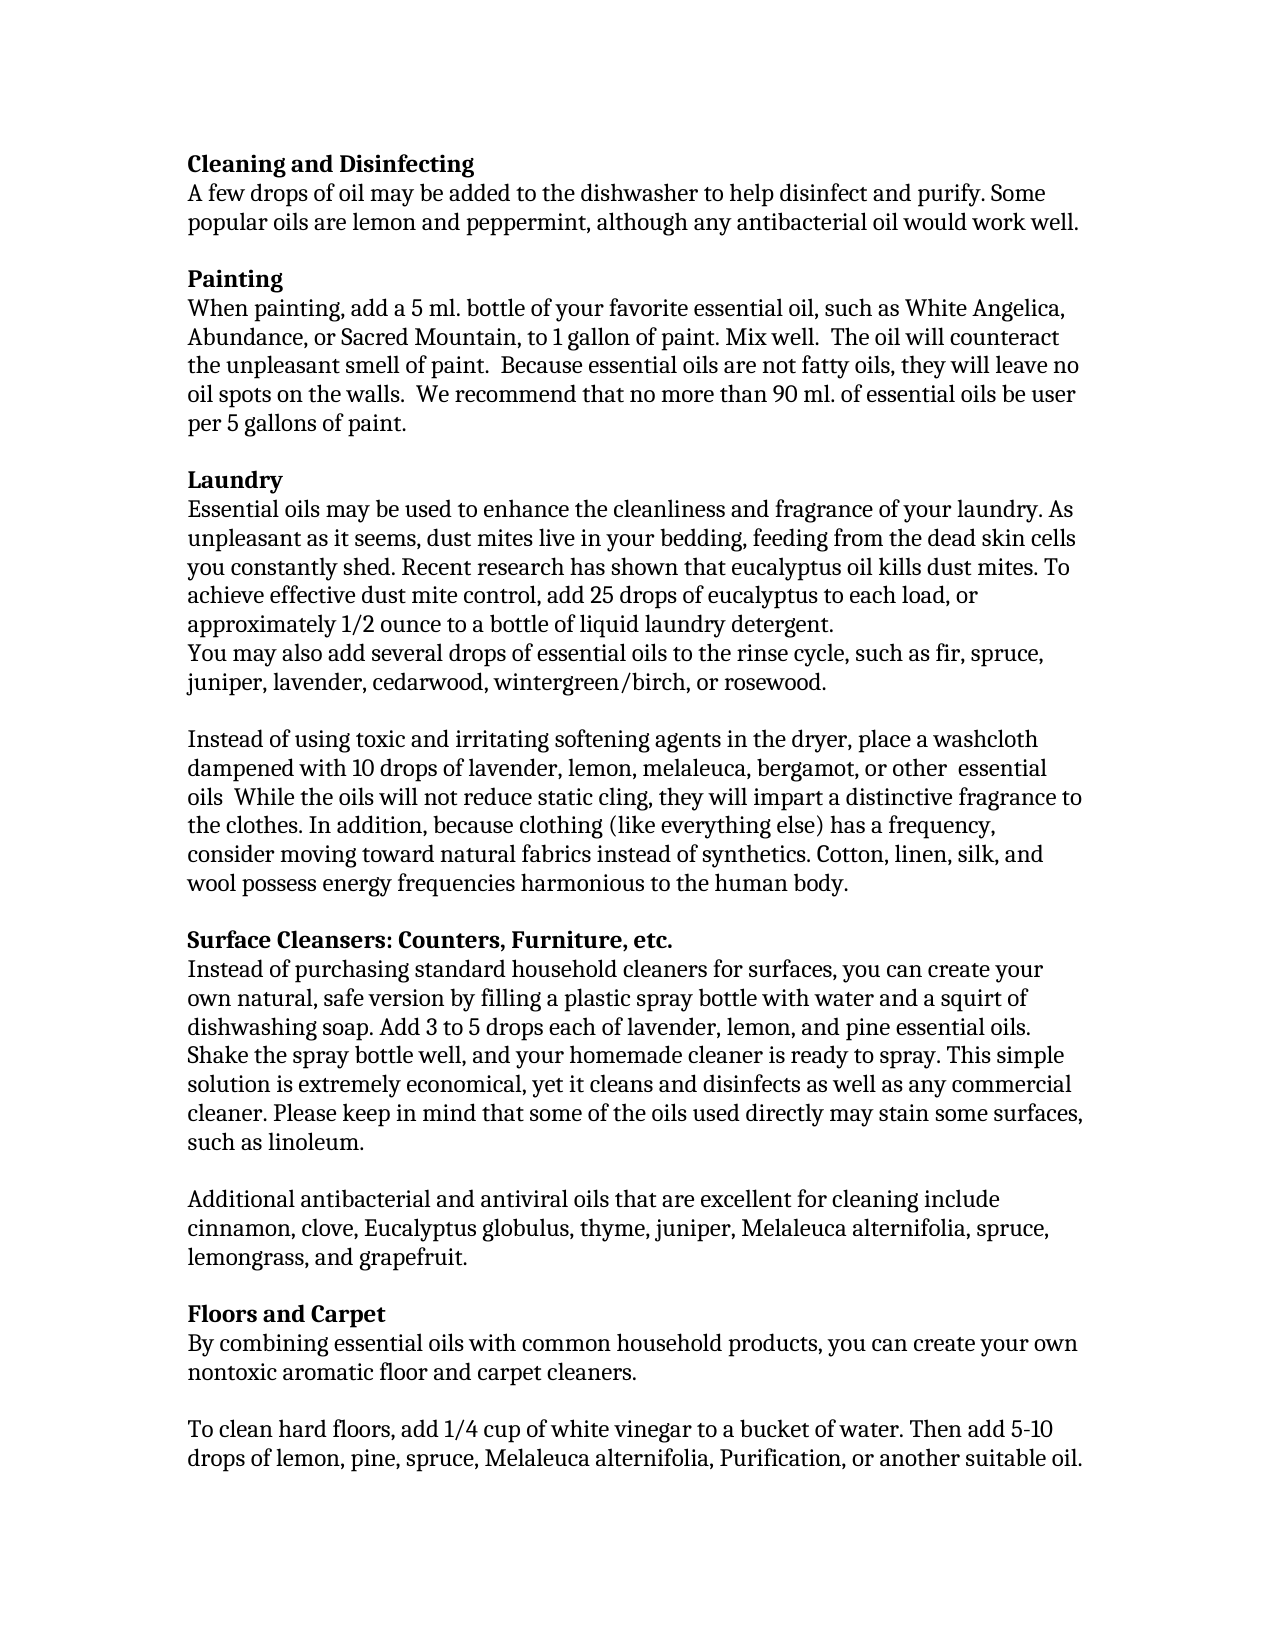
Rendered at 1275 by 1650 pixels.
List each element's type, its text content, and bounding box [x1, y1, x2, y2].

text Instead of purchasing standard household cleaners for surfaces, you can create your own natural, safe version by filling a plastic spray bottle with water and a squirt of dishwashing soap. Add 3 to 5 drops each of lavender, lemon, and pine essential oils. Shake the spray bottle well, and your homemade cleaner is ready to spray. This simple solution is extremely economical, yet it cleans and disinfects as well as any commercial cleaner. Please keep in mind that some of the oils used directly may stain some surfaces, such as linoleum. [187, 955, 1087, 1156]
text A few drops of oil may be added to the dishwasher to help disinfect and purify. Some popular oils are lemon and peppermint, although any antibacterial oil would work well. [187, 179, 1087, 236]
text Surface Cleansers: Counters, Furniture, etc. [187, 926, 1087, 955]
text Essential oils may be used to enhance the cleanliness and fragrance of your laundry. As unpleasant as it seems, dust mites live in your bedding, feeding from the dead skin cells you constantly shed. Recent research has shown that eucalyptus oil kills dust mites. To achieve effective dust mite control, add 25 drops of eucalyptus to each load, or approximately 1/2 ounce to a bottle of liquid laundry detergent. [187, 495, 1087, 639]
text By combining essential oils with common household products, you can create your own nontoxic aromatic floor and carpet cleaners. [187, 1329, 1087, 1386]
text When painting, add a 5 ml. bottle of your favorite essential oil, such as White Angelica, Abundance, or Sacred Mountain, to 1 gallon of paint. Mix well. The oil will counteract the unpleasant smell of paint. Because essential oils are not fatty oils, they will leave no oil spots on the walls. We recommend that no more than 90 ml. of essential oils be user per 5 gallons of paint. [187, 294, 1087, 437]
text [187, 1415, 1087, 1472]
text Additional antibacterial and antiviral oils that are excellent for cleaning include cinnamon, clove, Eucalyptus globulus, thyme, juniper, Melaleuca alternifolia, spruce, lemongrass, and grapefruit. [187, 1185, 1087, 1271]
text Cleaning and Disinfecting [187, 150, 1087, 179]
text You may also add several drops of essential oils to the rinse cycle, such as fir, spruce, juniper, lavender, cedarwood, wintergreen/birch, or rosewood. [187, 639, 1087, 696]
text Instead of using toxic and irritating softening agents in the dryer, place a washcloth dampened with 10 drops of lavender, lemon, melaleuca, bergamot, or other essential oils While the oils will not reduce static cling, they will impart a distinctive fragrance to the clothes. In addition, because clothing (like everything else) has a frequency, consider moving toward natural fabrics instead of synthetics. Cotton, linen, silk, and wool possess energy frequencies harmonious to the human body. [187, 725, 1087, 897]
text Painting [187, 265, 1087, 294]
text Laundry [187, 466, 1087, 495]
text Floors and Carpet [187, 1300, 1087, 1329]
